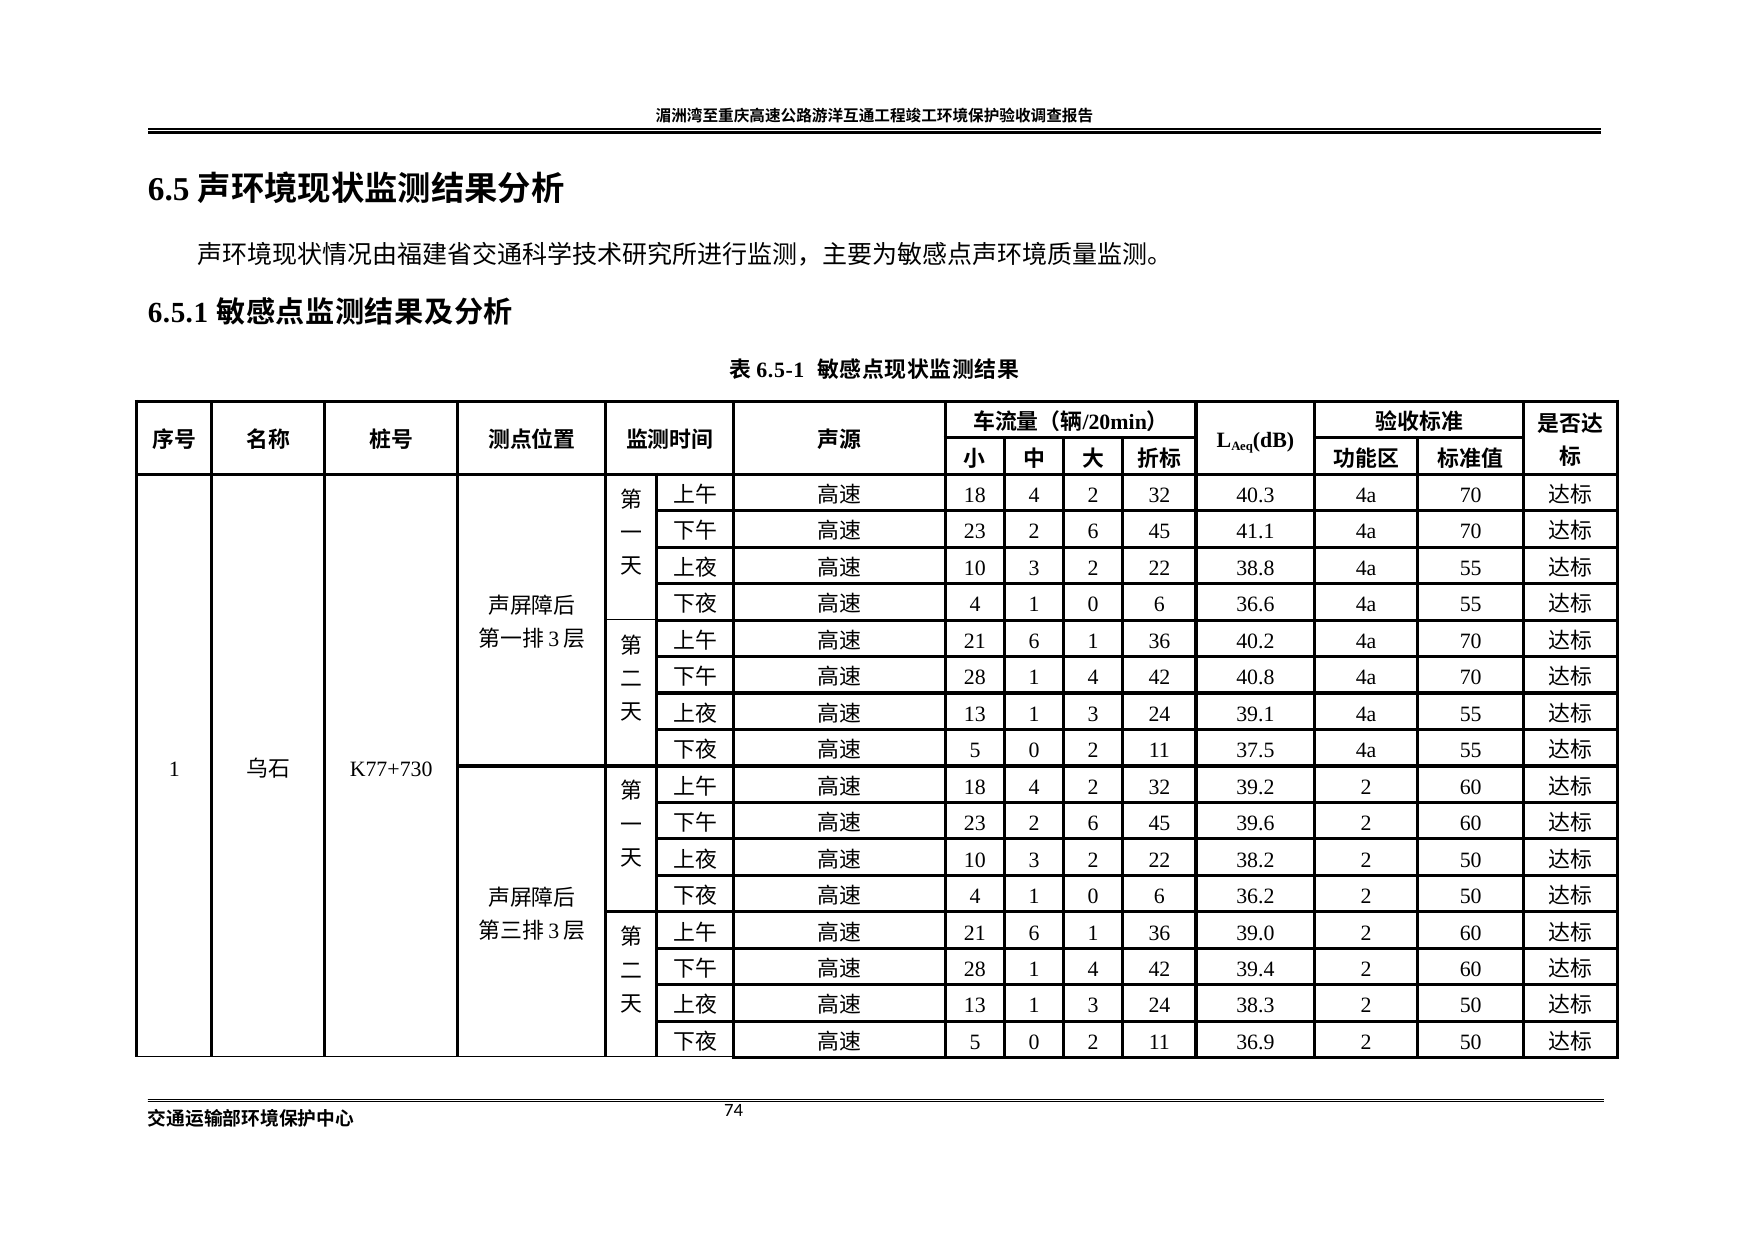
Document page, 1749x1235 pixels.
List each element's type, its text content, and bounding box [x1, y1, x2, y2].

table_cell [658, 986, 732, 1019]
text 表6.5-1 敏感点现状监测结果 [148, 352, 1601, 384]
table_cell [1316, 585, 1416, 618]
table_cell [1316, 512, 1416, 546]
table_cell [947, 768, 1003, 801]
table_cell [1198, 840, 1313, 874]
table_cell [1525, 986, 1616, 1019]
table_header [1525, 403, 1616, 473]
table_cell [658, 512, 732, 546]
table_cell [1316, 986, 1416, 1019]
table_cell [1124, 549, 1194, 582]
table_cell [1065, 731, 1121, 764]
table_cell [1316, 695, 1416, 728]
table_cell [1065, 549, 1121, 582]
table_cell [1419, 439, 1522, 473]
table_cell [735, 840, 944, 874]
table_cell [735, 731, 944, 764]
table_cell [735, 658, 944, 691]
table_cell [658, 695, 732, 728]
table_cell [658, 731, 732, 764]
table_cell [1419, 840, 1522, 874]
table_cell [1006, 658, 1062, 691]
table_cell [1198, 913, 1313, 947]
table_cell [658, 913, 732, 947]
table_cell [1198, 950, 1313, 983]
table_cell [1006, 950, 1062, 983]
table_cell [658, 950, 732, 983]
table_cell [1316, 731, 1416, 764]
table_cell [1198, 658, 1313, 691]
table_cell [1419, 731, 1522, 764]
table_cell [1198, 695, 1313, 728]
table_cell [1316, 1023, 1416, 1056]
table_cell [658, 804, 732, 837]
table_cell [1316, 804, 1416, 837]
subtitle 6.5 声环境现状监测结果分析 [148, 162, 1601, 210]
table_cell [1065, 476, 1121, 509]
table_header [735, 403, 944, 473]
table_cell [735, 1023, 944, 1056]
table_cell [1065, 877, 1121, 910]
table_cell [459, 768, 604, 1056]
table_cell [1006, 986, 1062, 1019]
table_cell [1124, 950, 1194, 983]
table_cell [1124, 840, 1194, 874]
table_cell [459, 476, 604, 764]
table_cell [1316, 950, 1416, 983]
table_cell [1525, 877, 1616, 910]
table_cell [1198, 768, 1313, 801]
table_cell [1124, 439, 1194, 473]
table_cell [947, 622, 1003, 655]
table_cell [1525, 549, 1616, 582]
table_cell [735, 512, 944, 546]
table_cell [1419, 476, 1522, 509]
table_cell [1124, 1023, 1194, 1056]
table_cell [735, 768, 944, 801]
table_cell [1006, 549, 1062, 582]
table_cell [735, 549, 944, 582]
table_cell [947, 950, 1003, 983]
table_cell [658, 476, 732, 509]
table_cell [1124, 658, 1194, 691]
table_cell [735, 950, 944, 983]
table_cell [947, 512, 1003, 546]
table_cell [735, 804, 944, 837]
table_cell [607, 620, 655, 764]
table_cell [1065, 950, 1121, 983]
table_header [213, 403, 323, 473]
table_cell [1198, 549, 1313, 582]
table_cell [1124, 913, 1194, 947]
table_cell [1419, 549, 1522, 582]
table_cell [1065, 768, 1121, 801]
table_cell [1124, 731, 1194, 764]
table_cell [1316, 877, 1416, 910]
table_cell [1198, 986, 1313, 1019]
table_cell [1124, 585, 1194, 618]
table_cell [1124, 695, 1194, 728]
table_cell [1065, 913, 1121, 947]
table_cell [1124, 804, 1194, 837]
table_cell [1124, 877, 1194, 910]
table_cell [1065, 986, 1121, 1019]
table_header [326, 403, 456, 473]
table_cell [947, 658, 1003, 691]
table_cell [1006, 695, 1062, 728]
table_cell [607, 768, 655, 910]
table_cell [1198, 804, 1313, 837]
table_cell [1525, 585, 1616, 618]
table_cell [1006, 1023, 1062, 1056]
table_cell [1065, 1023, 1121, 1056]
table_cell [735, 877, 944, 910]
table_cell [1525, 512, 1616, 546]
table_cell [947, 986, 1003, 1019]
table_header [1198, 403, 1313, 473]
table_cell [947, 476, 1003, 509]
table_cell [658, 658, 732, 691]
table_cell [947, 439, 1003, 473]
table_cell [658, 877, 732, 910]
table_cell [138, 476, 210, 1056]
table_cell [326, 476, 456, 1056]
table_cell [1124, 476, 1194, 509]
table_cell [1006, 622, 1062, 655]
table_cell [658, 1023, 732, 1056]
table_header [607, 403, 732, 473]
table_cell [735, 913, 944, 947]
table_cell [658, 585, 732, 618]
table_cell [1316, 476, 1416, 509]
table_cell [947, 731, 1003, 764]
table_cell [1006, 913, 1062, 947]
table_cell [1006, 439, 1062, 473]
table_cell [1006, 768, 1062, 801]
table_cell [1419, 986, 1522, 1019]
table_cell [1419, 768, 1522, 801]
subtitle 6.5.1 敏感点监测结果及分析 [148, 289, 1601, 331]
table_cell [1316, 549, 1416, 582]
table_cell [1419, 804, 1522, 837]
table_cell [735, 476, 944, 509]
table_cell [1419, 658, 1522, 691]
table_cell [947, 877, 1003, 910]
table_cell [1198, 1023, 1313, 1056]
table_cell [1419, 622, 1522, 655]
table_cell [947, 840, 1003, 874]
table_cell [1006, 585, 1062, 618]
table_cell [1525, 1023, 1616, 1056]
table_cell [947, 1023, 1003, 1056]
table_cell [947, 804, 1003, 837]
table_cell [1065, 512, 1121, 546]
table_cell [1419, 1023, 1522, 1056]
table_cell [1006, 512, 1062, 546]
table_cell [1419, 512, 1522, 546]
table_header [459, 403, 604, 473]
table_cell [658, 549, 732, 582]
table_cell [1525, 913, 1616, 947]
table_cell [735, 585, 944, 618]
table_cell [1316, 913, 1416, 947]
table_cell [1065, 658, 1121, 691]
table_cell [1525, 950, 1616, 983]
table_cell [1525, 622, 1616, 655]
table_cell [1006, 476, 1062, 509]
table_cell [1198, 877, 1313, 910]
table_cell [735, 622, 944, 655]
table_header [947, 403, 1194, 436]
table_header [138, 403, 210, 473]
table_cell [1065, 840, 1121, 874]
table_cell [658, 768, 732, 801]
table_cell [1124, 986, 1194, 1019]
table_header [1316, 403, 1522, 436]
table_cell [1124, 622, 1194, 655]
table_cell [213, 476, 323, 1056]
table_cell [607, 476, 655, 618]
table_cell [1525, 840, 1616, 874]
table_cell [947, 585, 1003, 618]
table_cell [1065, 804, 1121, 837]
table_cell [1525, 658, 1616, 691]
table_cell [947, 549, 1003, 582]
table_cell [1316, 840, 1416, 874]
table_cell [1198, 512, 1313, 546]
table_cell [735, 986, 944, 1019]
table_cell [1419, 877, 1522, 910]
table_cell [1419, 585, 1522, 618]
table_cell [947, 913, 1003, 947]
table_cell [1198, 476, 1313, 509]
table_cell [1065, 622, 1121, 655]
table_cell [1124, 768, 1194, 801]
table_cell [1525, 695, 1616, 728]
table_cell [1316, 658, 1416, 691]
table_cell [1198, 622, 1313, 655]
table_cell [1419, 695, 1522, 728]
text 声环境现状情况由福建省交通科学技术研究所进行监测，主要为敏感点声环境质量监测。 [148, 234, 1601, 271]
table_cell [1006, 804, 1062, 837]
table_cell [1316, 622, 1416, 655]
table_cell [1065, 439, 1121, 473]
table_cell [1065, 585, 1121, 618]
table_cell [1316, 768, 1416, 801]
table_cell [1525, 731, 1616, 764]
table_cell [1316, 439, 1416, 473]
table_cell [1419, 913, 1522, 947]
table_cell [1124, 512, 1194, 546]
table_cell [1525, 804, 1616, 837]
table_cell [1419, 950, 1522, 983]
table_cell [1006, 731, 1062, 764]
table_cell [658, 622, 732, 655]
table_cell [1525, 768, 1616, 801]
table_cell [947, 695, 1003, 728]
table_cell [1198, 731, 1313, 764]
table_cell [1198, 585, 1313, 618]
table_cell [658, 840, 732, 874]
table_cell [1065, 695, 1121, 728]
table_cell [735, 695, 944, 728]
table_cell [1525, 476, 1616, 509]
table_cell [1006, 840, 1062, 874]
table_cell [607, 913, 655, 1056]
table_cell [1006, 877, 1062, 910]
